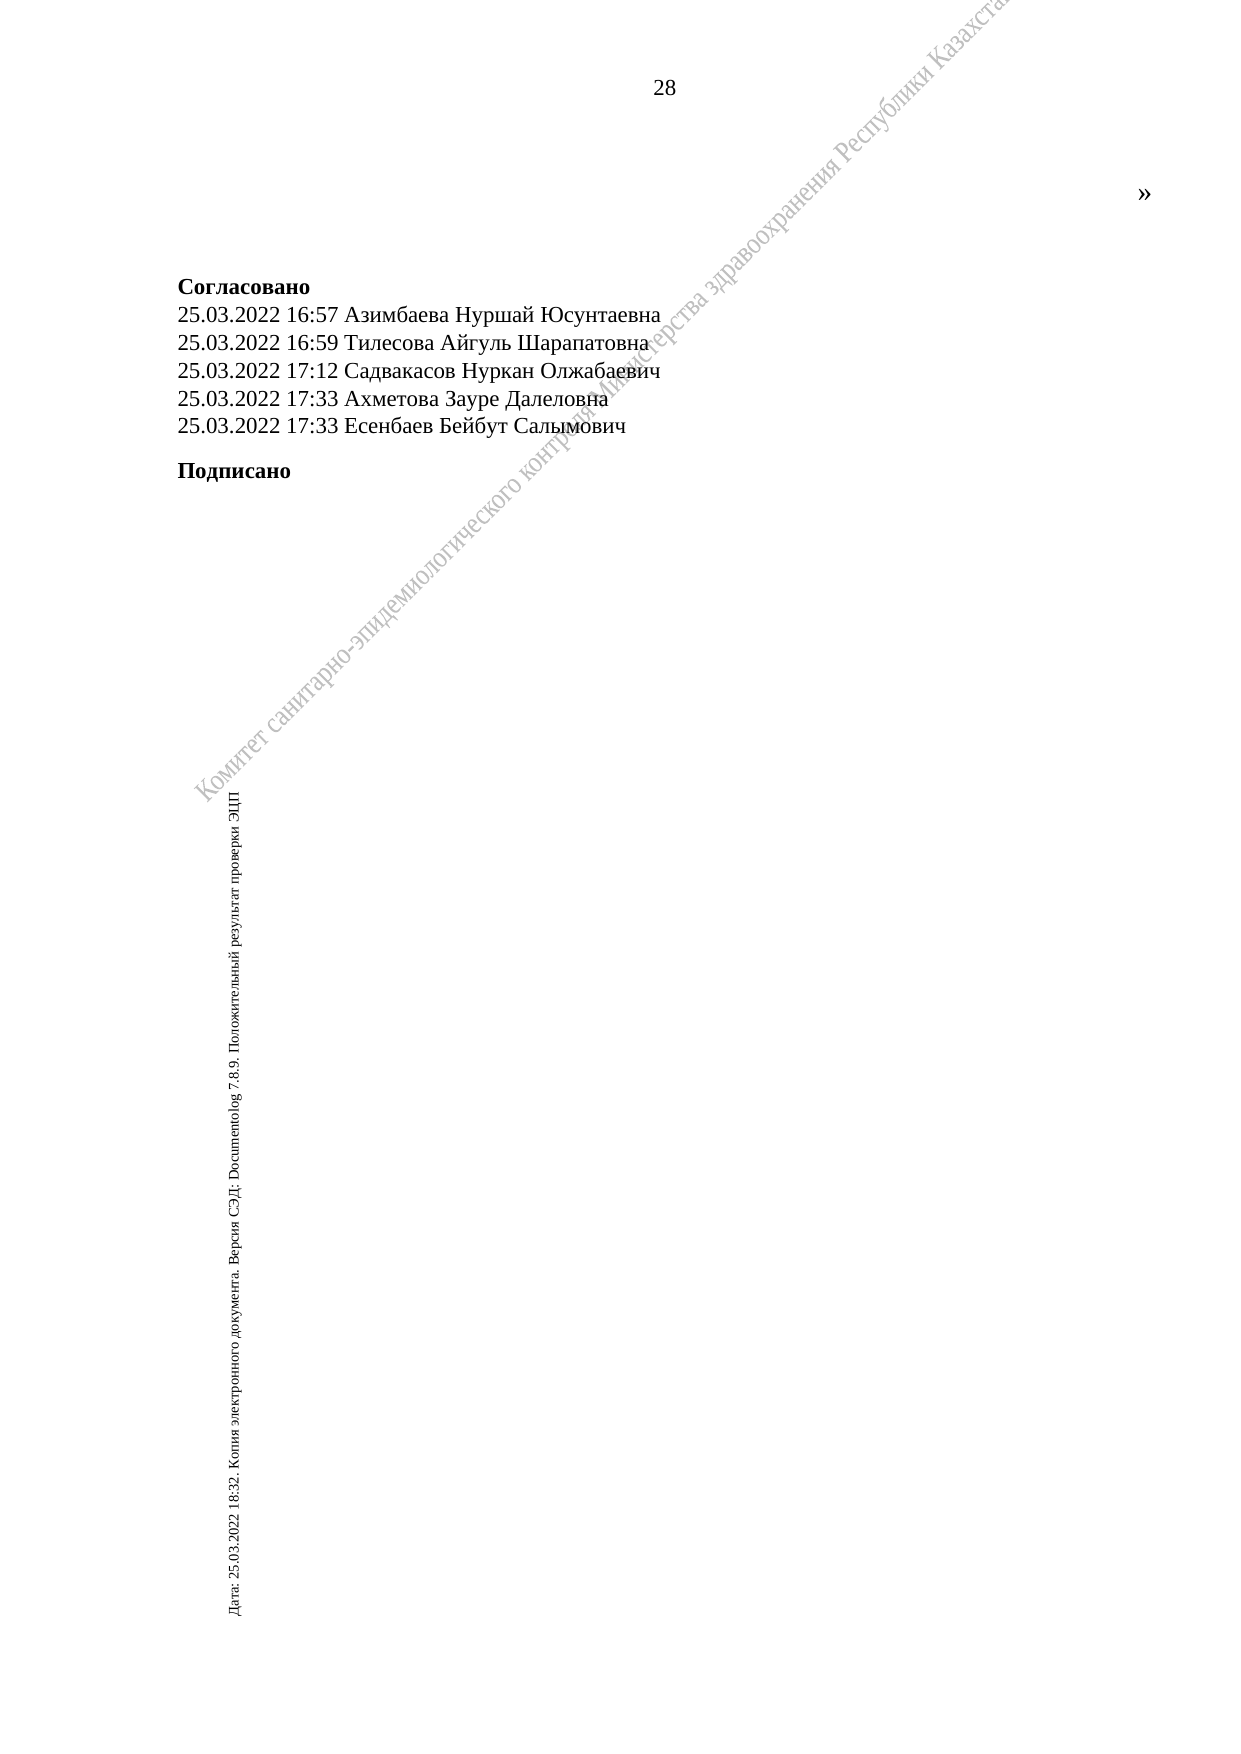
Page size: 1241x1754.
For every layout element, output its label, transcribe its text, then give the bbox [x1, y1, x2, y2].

text » [177, 174, 1152, 208]
text 25.03.2022 17:33 Есенбаев Бейбут Салымович [177, 412, 1152, 439]
text Подписано [177, 457, 1152, 483]
text Согласовано [177, 273, 1152, 299]
text 25.03.2022 16:59 Тилесова Айгуль Шарапатовна [177, 329, 1152, 355]
text 25.03.2022 17:33 Ахметова Зауре Далеловна [177, 384, 1152, 411]
text 25.03.2022 16:57 Азимбаева Нуршай Юсунтаевна [177, 301, 1152, 327]
text 25.03.2022 17:12 Садвакасов Нуркан Олжабаевич [177, 357, 1152, 383]
